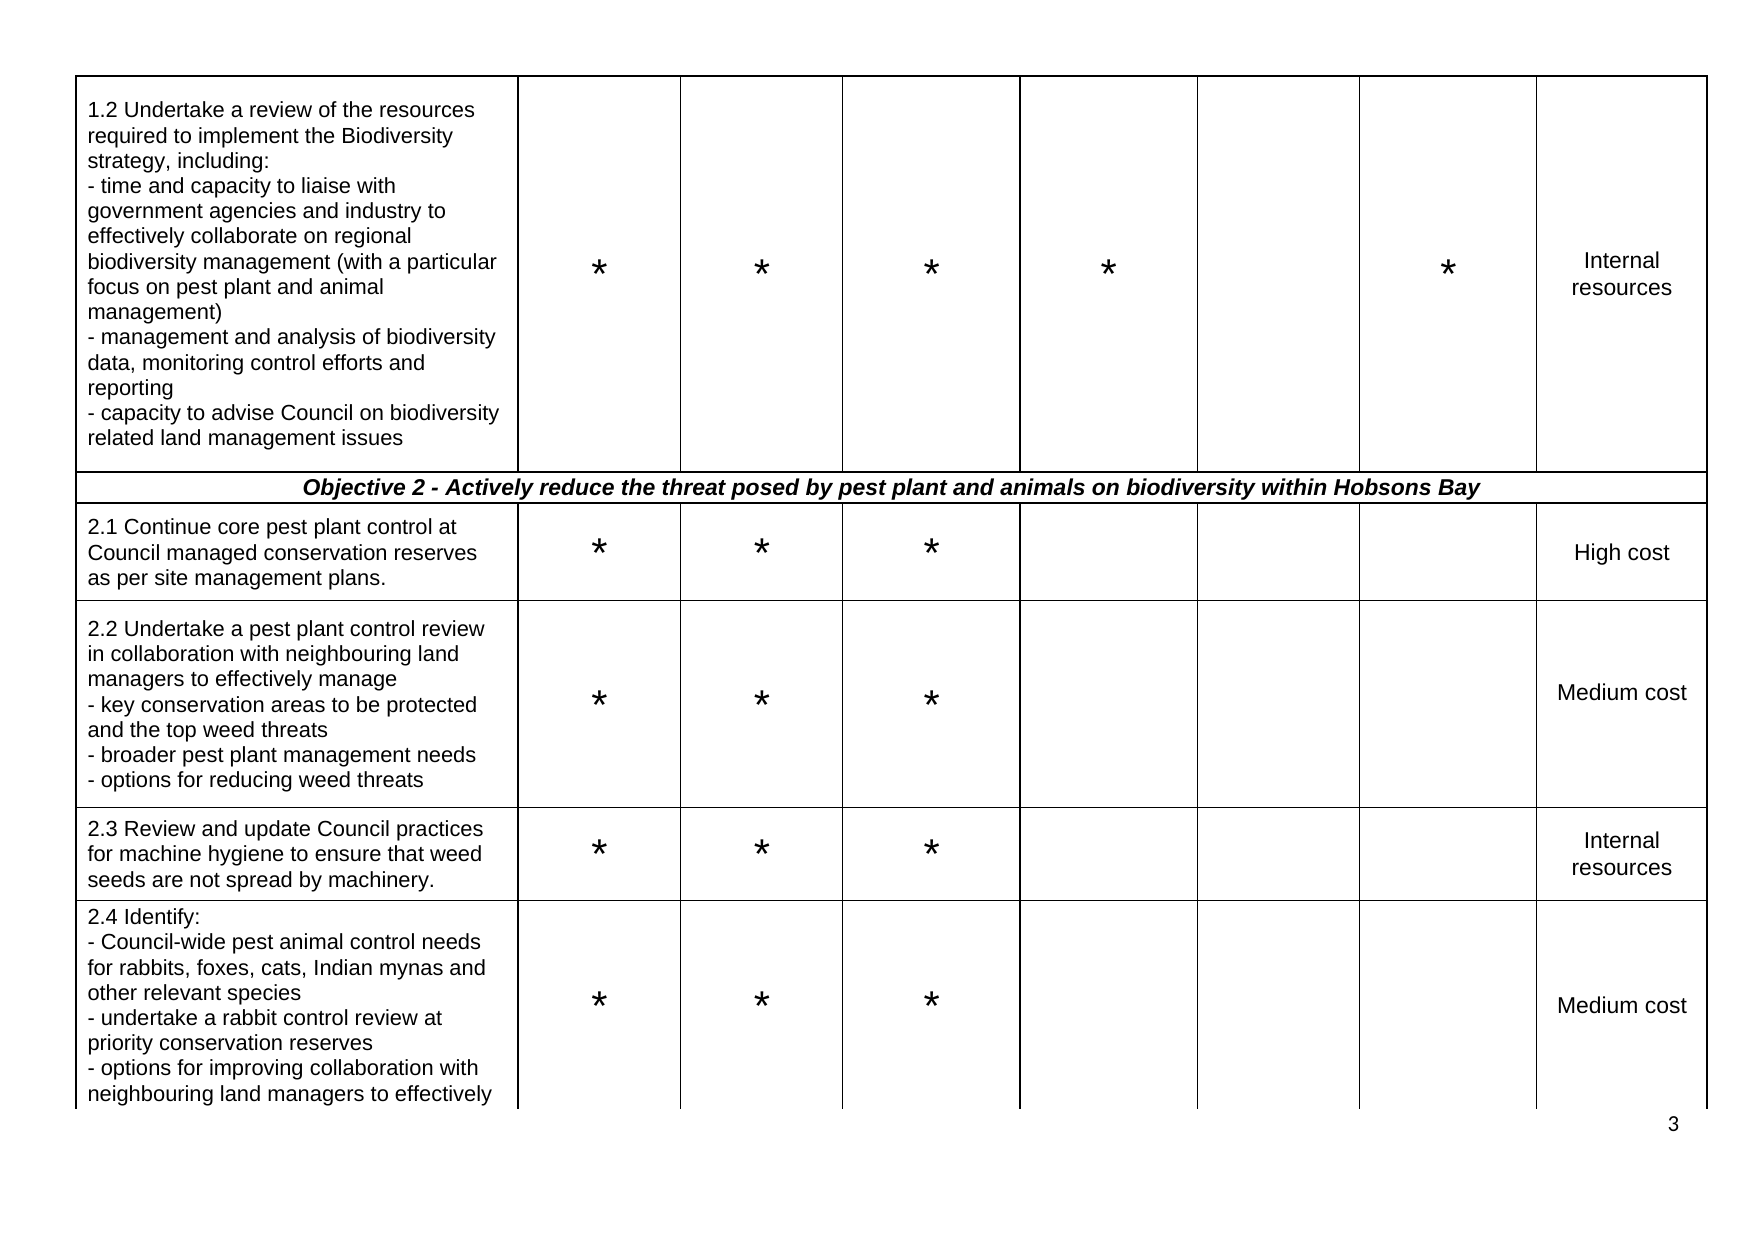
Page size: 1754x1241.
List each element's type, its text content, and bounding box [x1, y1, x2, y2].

table_cell [1198, 77, 1359, 471]
table_cell [1198, 808, 1359, 899]
table_cell [1360, 808, 1536, 899]
table_cell 2.2 Undertake a pest plant control review in collaboration with neighbouring land managers to effectively manage - key conservation areas to be protected and the top weed threats - broader pest plant management needs - options for reducing weed threats [77, 601, 517, 807]
table_cell * [519, 901, 680, 1109]
table_cell * [519, 77, 680, 471]
table_cell [1360, 504, 1536, 600]
table_cell * [519, 601, 680, 807]
table_cell * [681, 77, 842, 471]
table_cell [1021, 504, 1197, 600]
table_cell [1360, 601, 1536, 807]
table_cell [77, 901, 517, 1109]
table_cell 1.2 Undertake a review of the resources required to implement the Biodiversity strategy, including: - time and capacity to liaise with government agencies and industry to effectively collaborate on regional biodiversity management (with a particular focus on pest plant and animal management) - management and analysis of biodiversity data, monitoring control efforts and reporting - capacity to advise Council on biodiversity related land management issues [77, 77, 517, 471]
table_cell * [843, 808, 1019, 899]
table_cell * [1021, 77, 1197, 471]
table_cell * [1360, 77, 1536, 471]
table_cell High cost [1537, 504, 1706, 600]
table_cell * [519, 808, 680, 899]
table_cell * [843, 504, 1019, 600]
table_cell 2.3 Review and update Council practices for machine hygiene to ensure that weed seeds are not spread by machinery. [77, 808, 517, 899]
table_cell * [681, 901, 842, 1109]
table_cell Medium cost [1537, 901, 1706, 1109]
table_cell [1021, 901, 1197, 1109]
table_cell * [681, 504, 842, 600]
table_cell [1198, 601, 1359, 807]
table_cell [1021, 601, 1197, 807]
table_cell * [843, 77, 1019, 471]
table_cell * [843, 601, 1019, 807]
table_cell * [843, 901, 1019, 1109]
table_cell 2.1 Continue core pest plant control at Council managed conservation reserves as per site management plans. [77, 504, 517, 600]
table_cell Objective 2 - Actively reduce the threat posed by pest plant and animals on biodiversity within Hobsons Bay [77, 473, 1706, 502]
table_cell [1360, 901, 1536, 1109]
table_cell [1198, 901, 1359, 1109]
table_cell Internal resources [1537, 808, 1706, 899]
table_cell [1198, 504, 1359, 600]
table_cell * [681, 808, 842, 899]
table_cell Internal resources [1537, 77, 1706, 471]
table_cell [1021, 808, 1197, 899]
table_cell Medium cost [1537, 601, 1706, 807]
table_cell * [681, 601, 842, 807]
table_cell * [519, 504, 680, 600]
